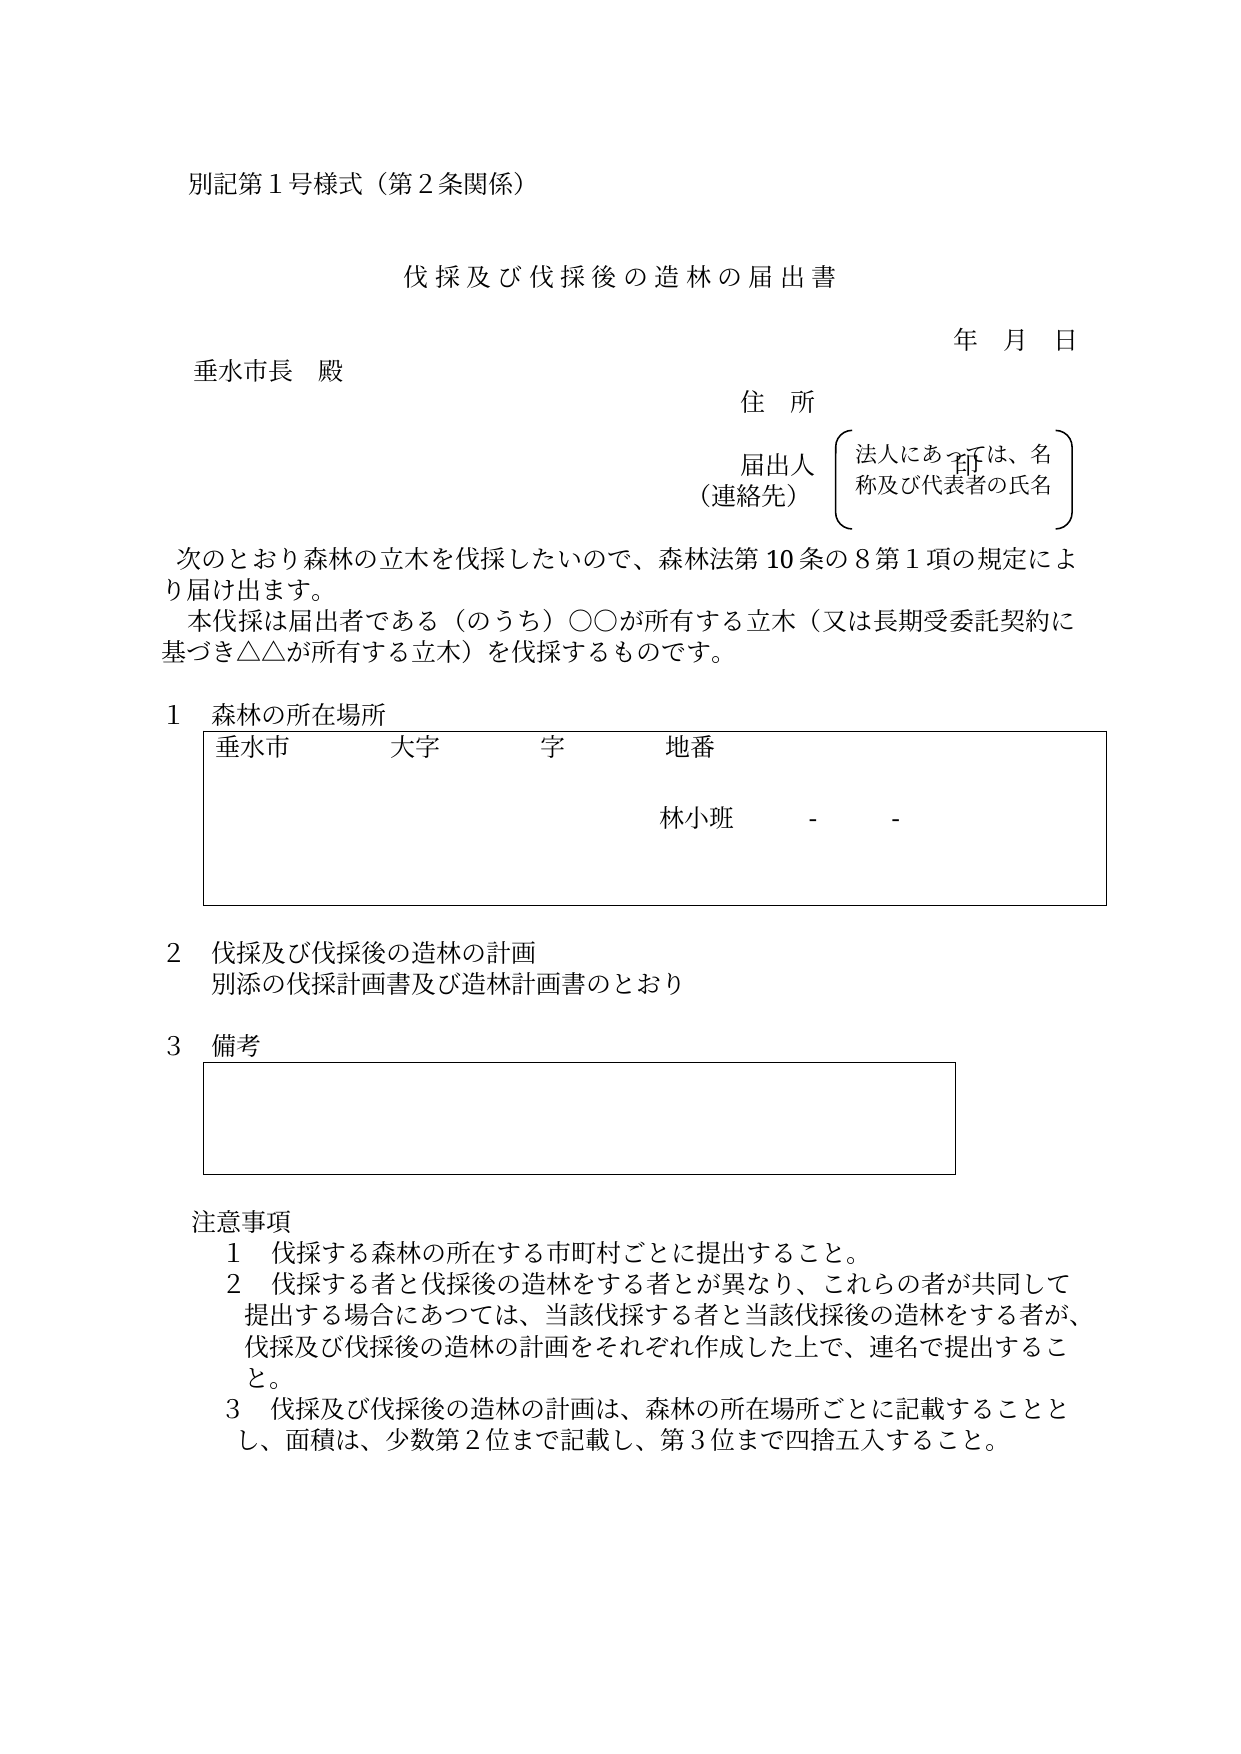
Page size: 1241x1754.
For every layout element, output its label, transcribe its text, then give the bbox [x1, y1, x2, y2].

text ３ 備考 [162, 1031, 1079, 1062]
text 垂水市長 殿 [162, 356, 1079, 387]
text 次のとおり森林の立木を伐採したいので、森林法第10条の８第１項の規定により届け出ます。 [162, 543, 1079, 606]
text ２ 伐採及び伐採後の造林の計画 [162, 937, 1079, 968]
text ２ 伐採する者と伐採後の造林をする者とが異なり、これらの者が共同して提出する場合にあつては、当該伐採する者と当該伐採後の造林をする者が、伐採及び伐採後の造林の計画をそれぞれ作成した上で、連名で提出すること。 [221, 1268, 1079, 1393]
text 年 月 日 [162, 324, 1079, 356]
text 届出人 印 [837, 449, 1071, 481]
text １ 森林の所在場所 [162, 699, 1079, 731]
text （連絡先） [162, 481, 834, 512]
text ３ 伐採及び伐採後の造林の計画は、森林の所在場所ごとに記載することとし、面積は、少数第２位まで記載し、第３位まで四捨五入すること。 [220, 1393, 1079, 1456]
text 別添の伐採計画書及び造林計画書のとおり [162, 968, 1079, 999]
table_header 垂水市 大字 字 地番 林小班 - - [204, 732, 1106, 905]
text 別記第１号様式（第２条関係） [162, 168, 1079, 199]
text 本伐採は届出者である（のうち）○○が所有する立木（又は長期受委託契約に基づき△△が所有する立木）を伐採するものです。 [162, 606, 1079, 668]
text （連絡先） [837, 481, 1071, 512]
table_header [204, 1063, 955, 1174]
text 届出人 印 [537, 449, 834, 481]
text １ 伐採する森林の所在する市町村ごとに提出すること。 [221, 1237, 1079, 1268]
text 住 所 [537, 387, 1079, 418]
text 伐 採 及 び 伐 採 後 の 造 林 の 届 出 書 [162, 262, 1079, 293]
text 注意事項 [191, 1206, 1079, 1237]
